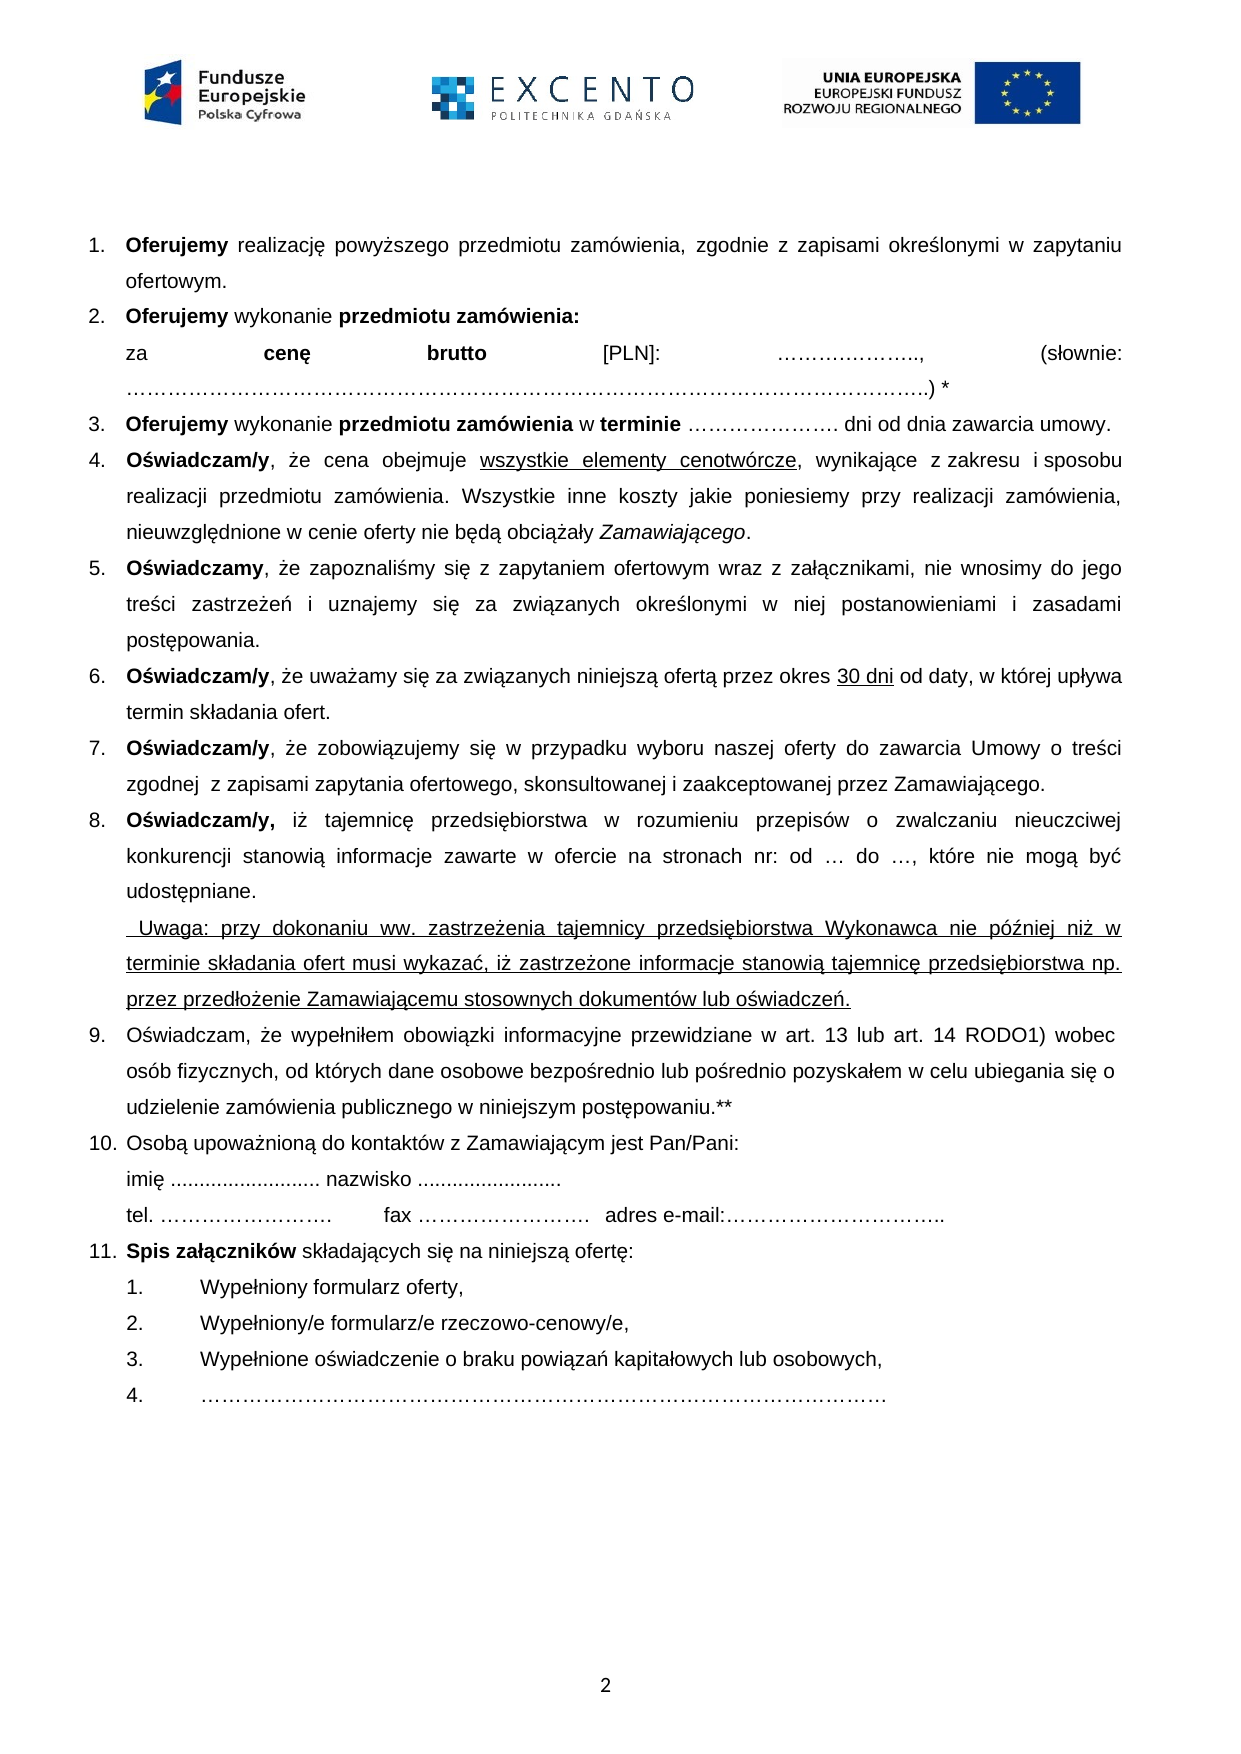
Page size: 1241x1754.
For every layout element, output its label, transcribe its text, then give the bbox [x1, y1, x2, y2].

list Oświadczam/y, iż tajemnicę przedsiębiorstwa w rozumieniu przepisów o zwalczaniu nieuczciwej konkurencji stanowią informacje zawarte w ofercie na stronach nr: od … do …, które nie mogą być udostępniane. [89, 807, 1122, 903]
list Oświadczam, że wypełniłem obowiązki informacyjne przewidziane w art. 13 lub art. 14 RODO1) wobec osób fizycznych, od których dane osobowe bezpośrednio lub pośrednio pozyskałem w celu ubiegania się o udzielenie zamówienia publicznego w niniejszym postępowaniu.** [89, 1023, 1116, 1119]
list Oświadczam/y, że uważamy się za związanych niniejszą ofertą przez okres 30 dni od daty, w której upływa termin składania ofert. [89, 664, 1122, 724]
list Oferujemy wykonanie przedmiotu zamówienia: [88, 304, 1122, 328]
list Oferujemy realizację powyższego przedmiotu zamówienia, zgodnie z zapisami określonymi w zapytaniu ofertowym. [88, 232, 1122, 292]
picture [781, 58, 1084, 128]
list Oświadczam/y, że zobowiązujemy się w przypadku wyboru naszej oferty do zawarcia Umowy o treści zgodnej z zapisami zapytania ofertowego, skonsultowanej i zaakceptowanej przez Zamawiającego. [89, 736, 1122, 796]
picture [127, 54, 340, 130]
picture [431, 76, 694, 120]
text tel. ……………………. fax ……………………. adres e-mail:………………………….. [89, 1203, 1122, 1227]
list Oświadczam/y, że cena obejmuje wszystkie elementy cenotwórcze, wynikające z zakresu i sposobu realizacji przedmiotu zamówienia. Wszystkie inne koszty jakie poniesiemy przy realizacji zamówienia, nieuwzględnione w cenie oferty nie będą obciążały Zamawiającego. [88, 448, 1122, 544]
list za cenę brutto [PLN]: ……….……….., (słownie:……………………………………………………………………………………………………..) * [125, 340, 1122, 400]
list ……………………………………………………………………………………… [126, 1382, 1122, 1406]
list Oświadczamy, że zapoznaliśmy się z zapytaniem ofertowym wraz z załącznikami, nie wnosimy do jego treści zastrzeżeń i uznajemy się za związanych określonymi w niej postanowieniami i zasadami postępowania. [89, 556, 1122, 652]
list Wypełniony/e formularz/e rzeczowo-cenowy/e, [126, 1311, 1122, 1334]
list Oferujemy wykonanie przedmiotu zamówienia w terminie …………………. dni od dnia zawarcia umowy. [88, 412, 1122, 436]
list Wypełnione oświadczenie o braku powiązań kapitałowych lub osobowych, [126, 1347, 1122, 1371]
text imię .......................... nazwisko ......................... [89, 1167, 1122, 1191]
list Spis załączników składających się na niniejszą ofertę: [88, 1239, 1122, 1263]
list Wypełniony formularz oferty, [126, 1275, 1122, 1299]
list Osobą upoważnioną do kontaktów z Zamawiającym jest Pan/Pani: [89, 1131, 1122, 1155]
list Uwaga: przy dokonaniu ww. zastrzeżenia tajemnicy przedsiębiorstwa Wykonawca nie później niż w terminie składania ofert musi wykazać, iż zastrzeżone informacje stanowią tajemnicę przedsiębiorstwa np. przez przedłożenie Zamawiającemu stosownych dokumentów lub oświadczeń. [126, 915, 1123, 1011]
